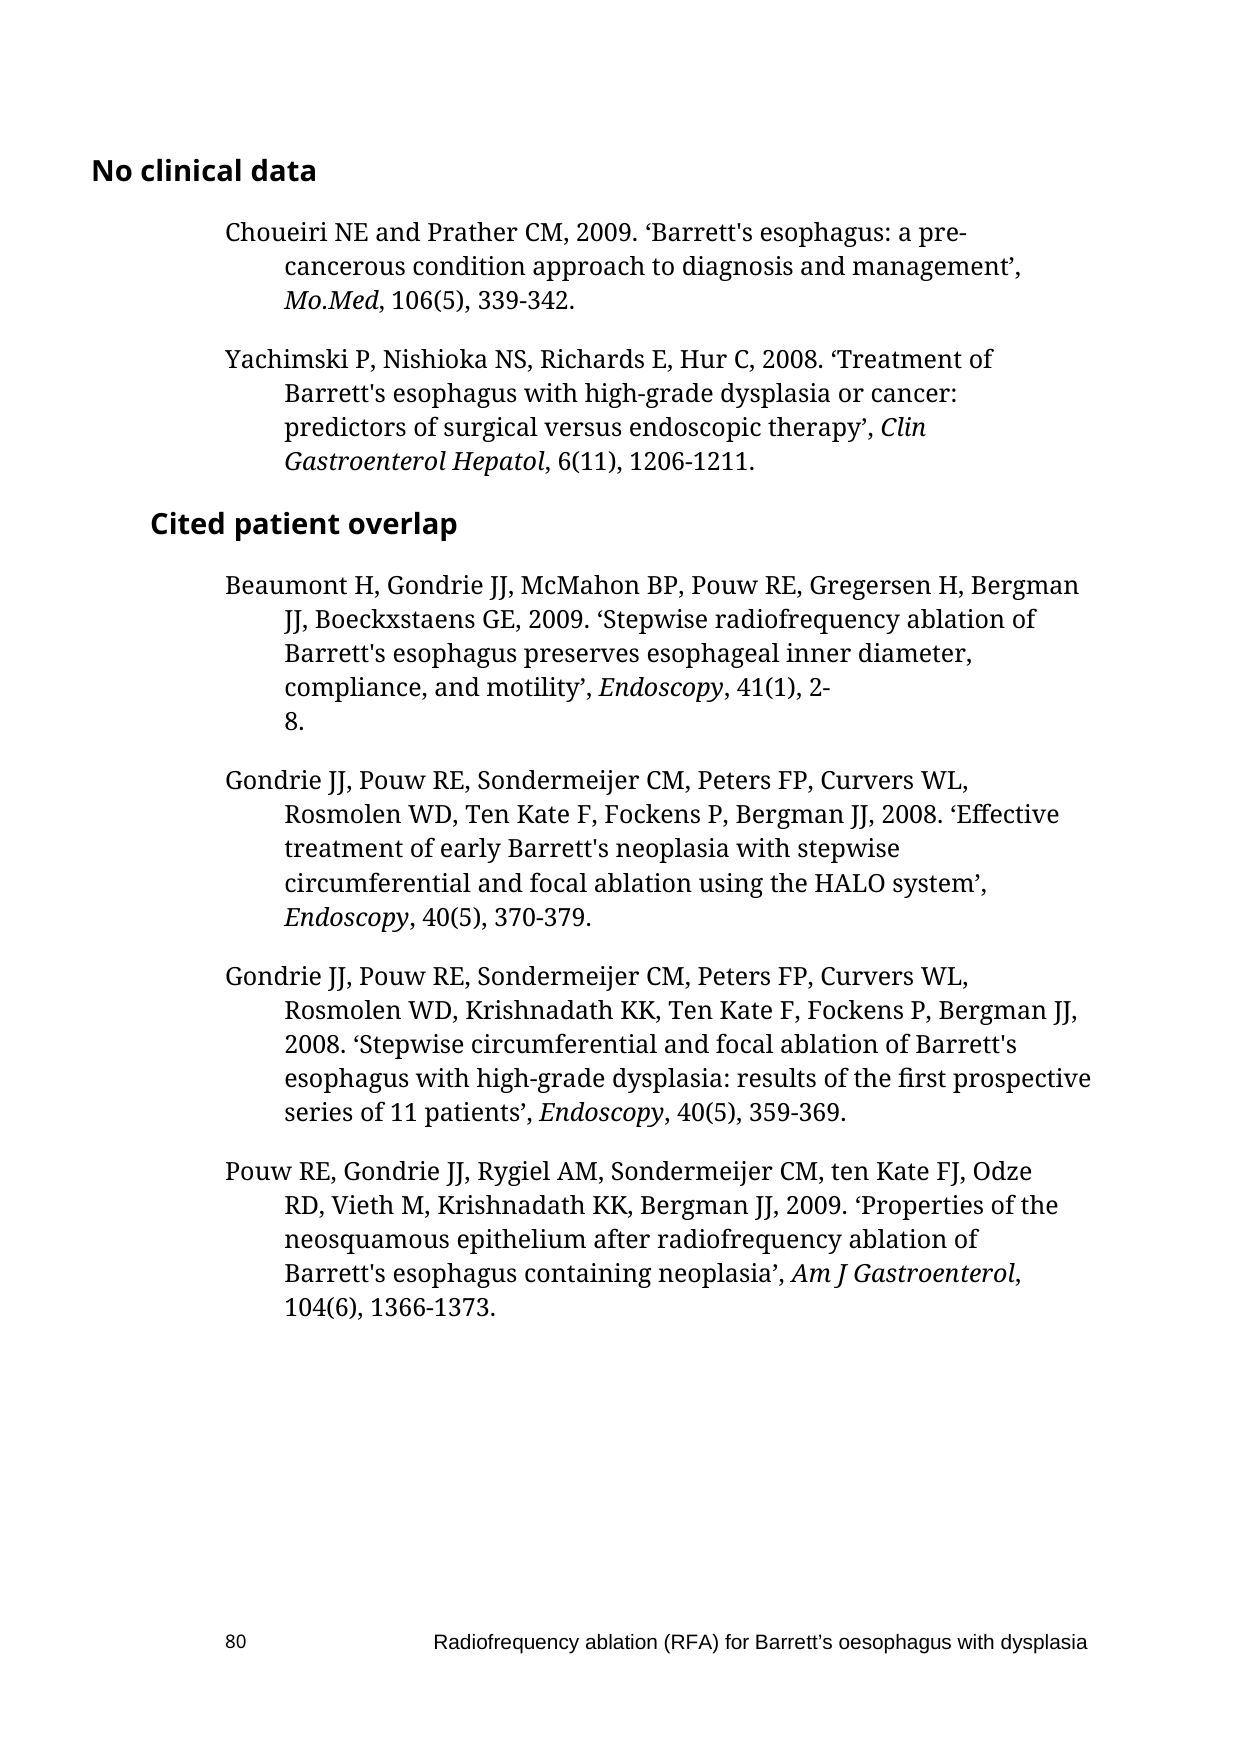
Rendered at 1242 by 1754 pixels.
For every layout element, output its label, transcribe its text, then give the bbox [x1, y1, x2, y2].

text Cited patient overlap [150, 503, 1108, 543]
text No clinical data [91, 150, 1108, 189]
text Gondrie JJ, Pouw RE, Sondermeijer CM, Peters FP, Curvers WL, Rosmolen WD, Ten Kate F, Fockens P, Bergman JJ, 2008. ‘Effective treatment of early Barrett's neoplasia with stepwise circumferential and focal ablation using the HALO system’, Endoscopy, 40(5), 370-379. [225, 763, 1071, 933]
text Pouw RE, Gondrie JJ, Rygiel AM, Sondermeijer CM, ten Kate FJ, Odze RD, Vieth M, Krishnadath KK, Bergman JJ, 2009. ‘Properties of the neosquamous epithelium after radiofrequency ablation of Barrett's esophagus containing neoplasia’, Am J Gastroenterol, 104(6), 1366-1373. [225, 1154, 1068, 1324]
text Choueiri NE and Prather CM, 2009. ‘Barrett's esophagus: a pre-cancerous condition approach to diagnosis and management’, Mo.Med, 106(5), 339-342. [225, 215, 1047, 317]
text Yachimski P, Nishioka NS, Richards E, Hur C, 2008. ‘Treatment of Barrett's esophagus with high-grade dysplasia or cancer: predictors of surgical versus endoscopic therapy’, Clin Gastroenterol Hepatol, 6(11), 1206-1211. [225, 342, 1082, 478]
text Gondrie JJ, Pouw RE, Sondermeijer CM, Peters FP, Curvers WL, Rosmolen WD, Krishnadath KK, Ten Kate F, Fockens P, Bergman JJ, 2008. ‘Stepwise circumferential and focal ablation of Barrett's esophagus with high-grade dysplasia: results of the first prospective series of 11 patients’, Endoscopy, 40(5), 359-369. [225, 958, 1092, 1129]
text 8. [284, 704, 1108, 738]
text Beaumont H, Gondrie JJ, McMahon BP, Pouw RE, Gregersen H, Bergman JJ, Boeckxstaens GE, 2009. ‘Stepwise radiofrequency ablation of Barrett's esophagus preserves esophageal inner diameter, compliance, and motility’, Endoscopy, 41(1), 2- [225, 568, 1089, 704]
